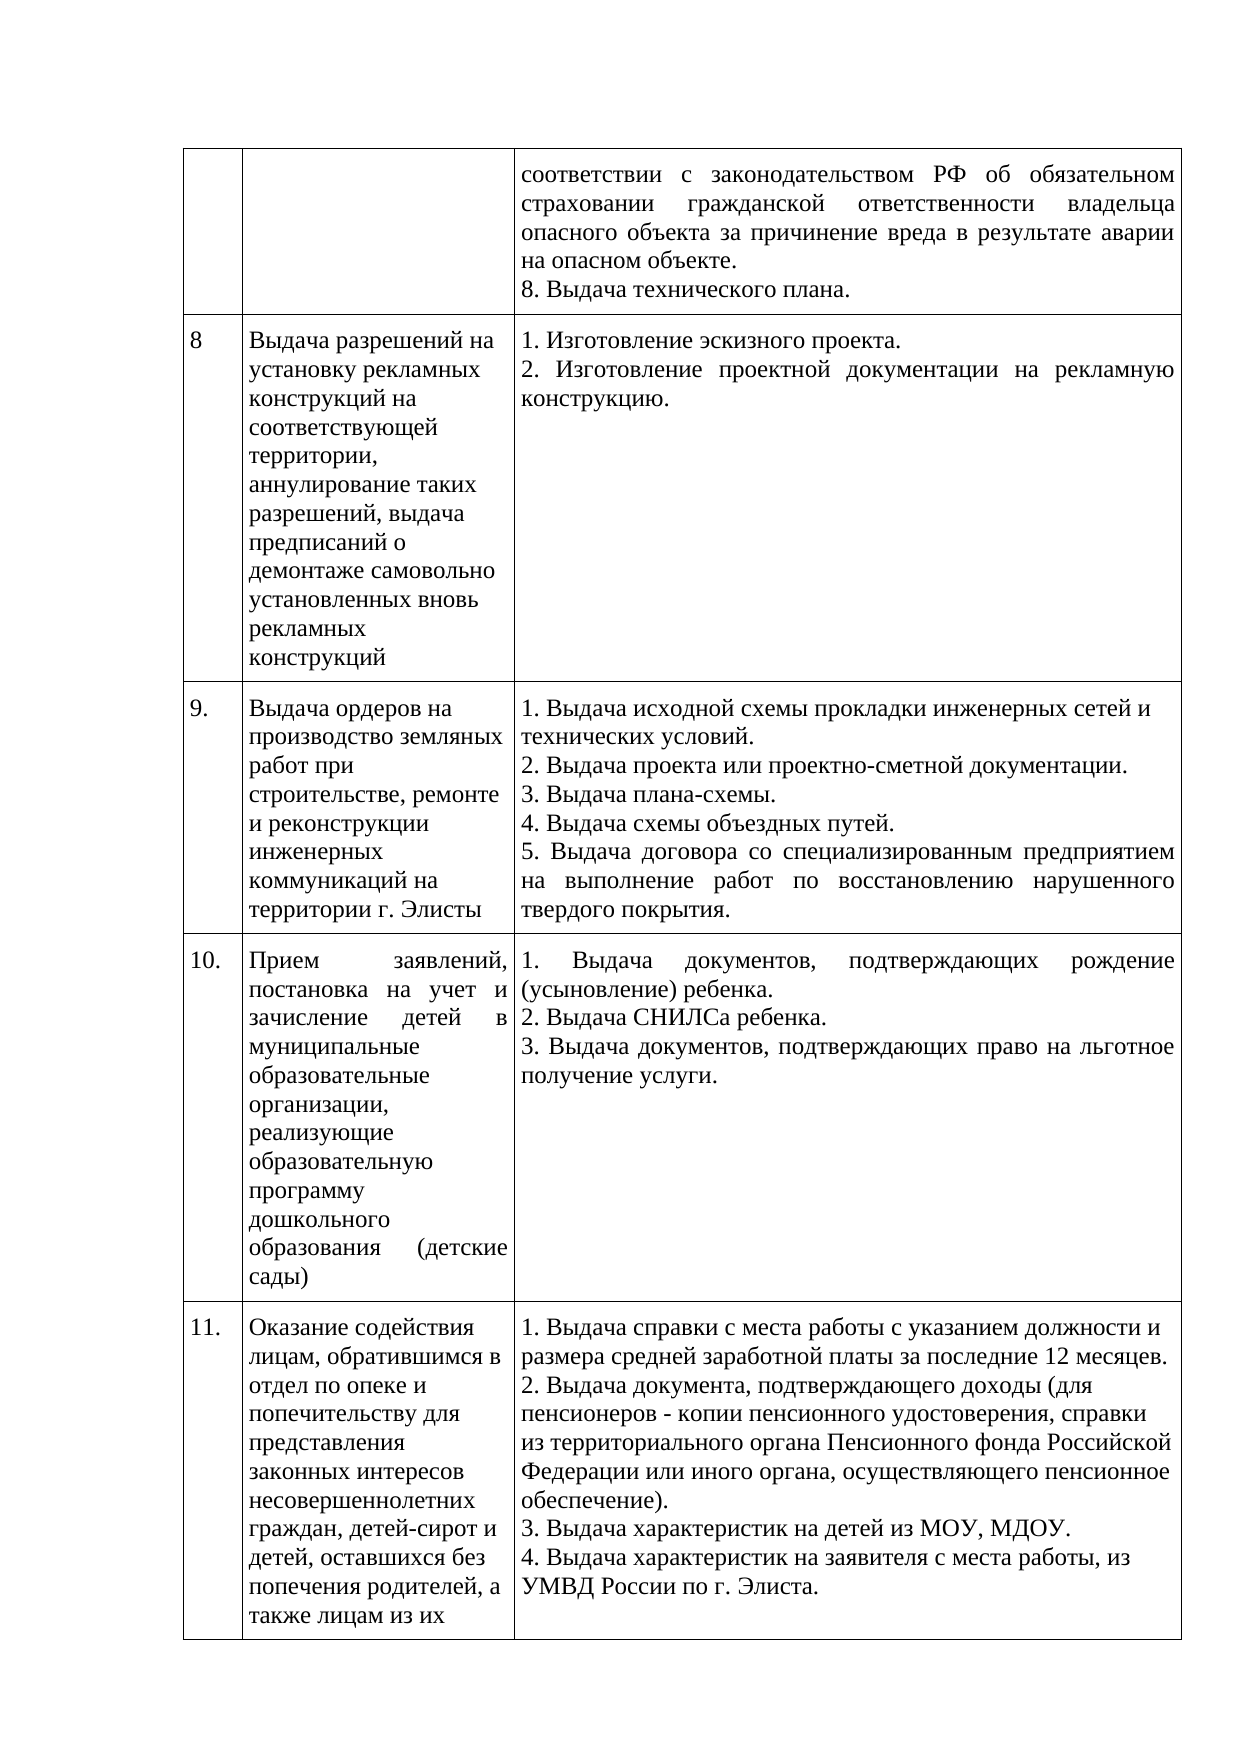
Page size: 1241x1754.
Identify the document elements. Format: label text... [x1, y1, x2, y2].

table_cell Прием заявлений, постановка на учет и зачисление детей в муниципальные образовательные организации, реализующие образовательную программу дошкольного образования (детские сады) [243, 934, 514, 1301]
table_cell 9. [184, 682, 242, 933]
table_cell 11. [184, 1302, 242, 1639]
table_cell 1. Изготовление эскизного проекта. 2. Изготовление проектной документации на рекламную конструкцию. [515, 315, 1181, 681]
table_cell Выдача ордеров на производство земляных работ при строительстве, ремонте и реконструкции инженерных коммуникаций на территории г. Элисты [243, 682, 514, 933]
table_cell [515, 149, 1181, 314]
table_cell 7. [184, 149, 242, 314]
table_cell 8 [184, 315, 242, 681]
table_cell 1. Выдача исходной схемы прокладки инженерных сетей и технических условий. 2. Выдача проекта или проектно-сметной документации. 3. Выдача плана-схемы. 4. Выдача схемы объездных путей. 5. Выдача договора со специализированным предприятием на выполнение работ по восстановлению нарушенного твердого покрытия. [515, 682, 1181, 933]
table_cell 10. [184, 934, 242, 1301]
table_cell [243, 149, 514, 314]
table_cell Выдача разрешений на установку рекламных конструкций на соответствующей территории, аннулирование таких разрешений, выдача предписаний о демонтаже самовольно установленных вновь рекламных конструкций [243, 315, 514, 681]
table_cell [515, 1302, 1181, 1639]
table_cell 1. Выдача документов, подтверждающих рождение (усыновление) ребенка. 2. Выдача СНИЛСа ребенка. 3. Выдача документов, подтверждающих право на льготное получение услуги. [515, 934, 1181, 1301]
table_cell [243, 1302, 514, 1639]
